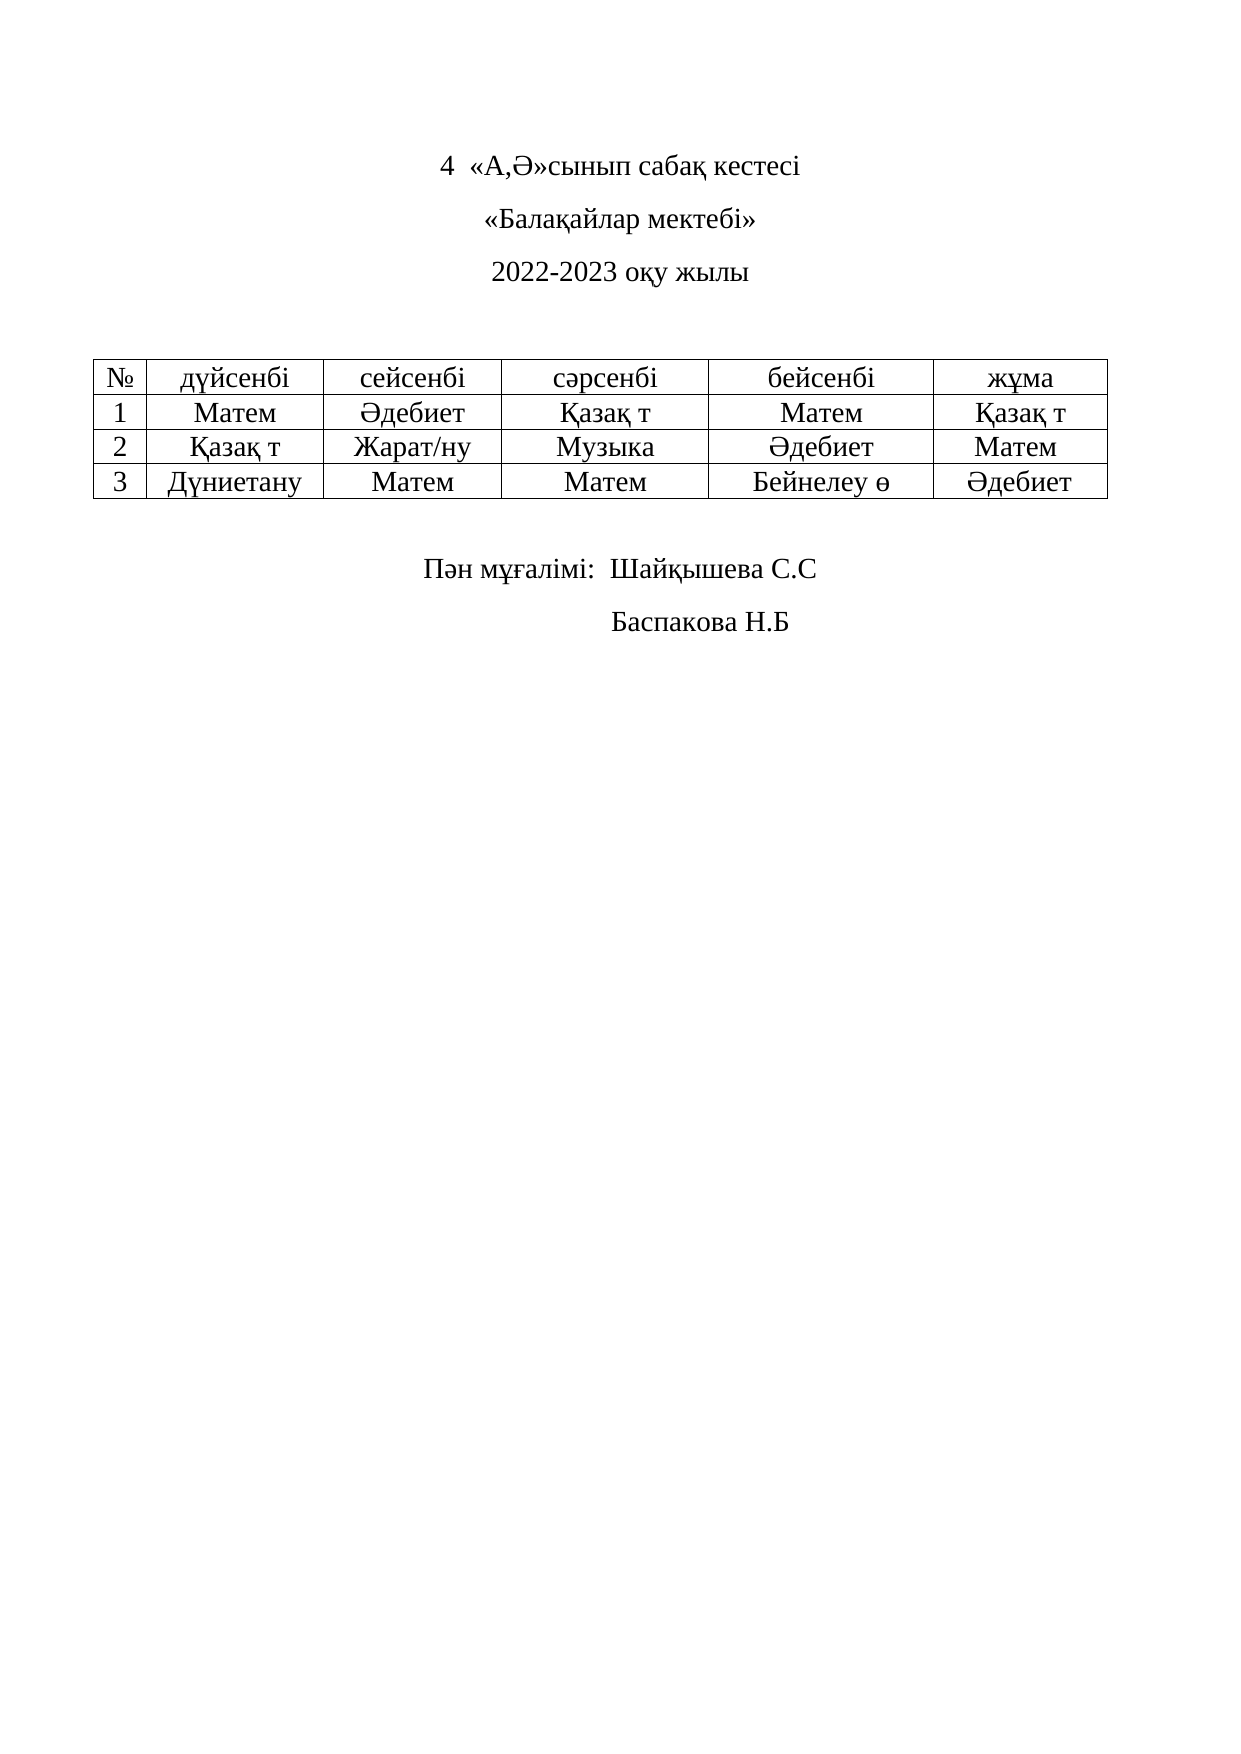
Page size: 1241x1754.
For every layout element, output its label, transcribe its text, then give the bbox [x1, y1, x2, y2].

table_cell Матем [324, 464, 501, 498]
table_header дүйсенбі [147, 360, 323, 394]
table_cell Матем [934, 430, 1107, 463]
text «Балақайлар мектебі» [150, 201, 1090, 234]
table_cell Дүниетану [147, 464, 323, 498]
table_header сейсенбі [324, 360, 501, 394]
table_header жұма [934, 360, 1107, 394]
table_cell Қазақ т [502, 395, 708, 428]
table_header № [94, 360, 146, 394]
table_cell Бейнелеу ө [709, 464, 933, 498]
table_cell 2 [94, 430, 146, 463]
text Пән мұғалімі: Шайқышева С.С [150, 552, 1090, 585]
text 4 «А,Ә»сынып сабақ кестесі [150, 148, 1090, 182]
table_cell Әдебиет [324, 395, 501, 428]
table_cell Қазақ т [934, 395, 1107, 428]
table_cell 3 [94, 464, 146, 498]
table_cell Әдебиет [934, 464, 1107, 498]
table_cell Жарат/ну [324, 430, 501, 463]
table_cell Қазақ т [147, 430, 323, 463]
table_header бейсенбі [709, 360, 933, 394]
table_cell Матем [502, 464, 708, 498]
table_cell Матем [147, 395, 323, 428]
table_cell Музыка [502, 430, 708, 463]
text 2022-2023 оқу жылы [150, 254, 1090, 287]
text Баспакова Н.Б [150, 604, 1090, 638]
table_cell Әдебиет [709, 430, 933, 463]
table_header сәрсенбі [502, 360, 708, 394]
table_cell 1 [94, 395, 146, 428]
table_cell Матем [709, 395, 933, 428]
